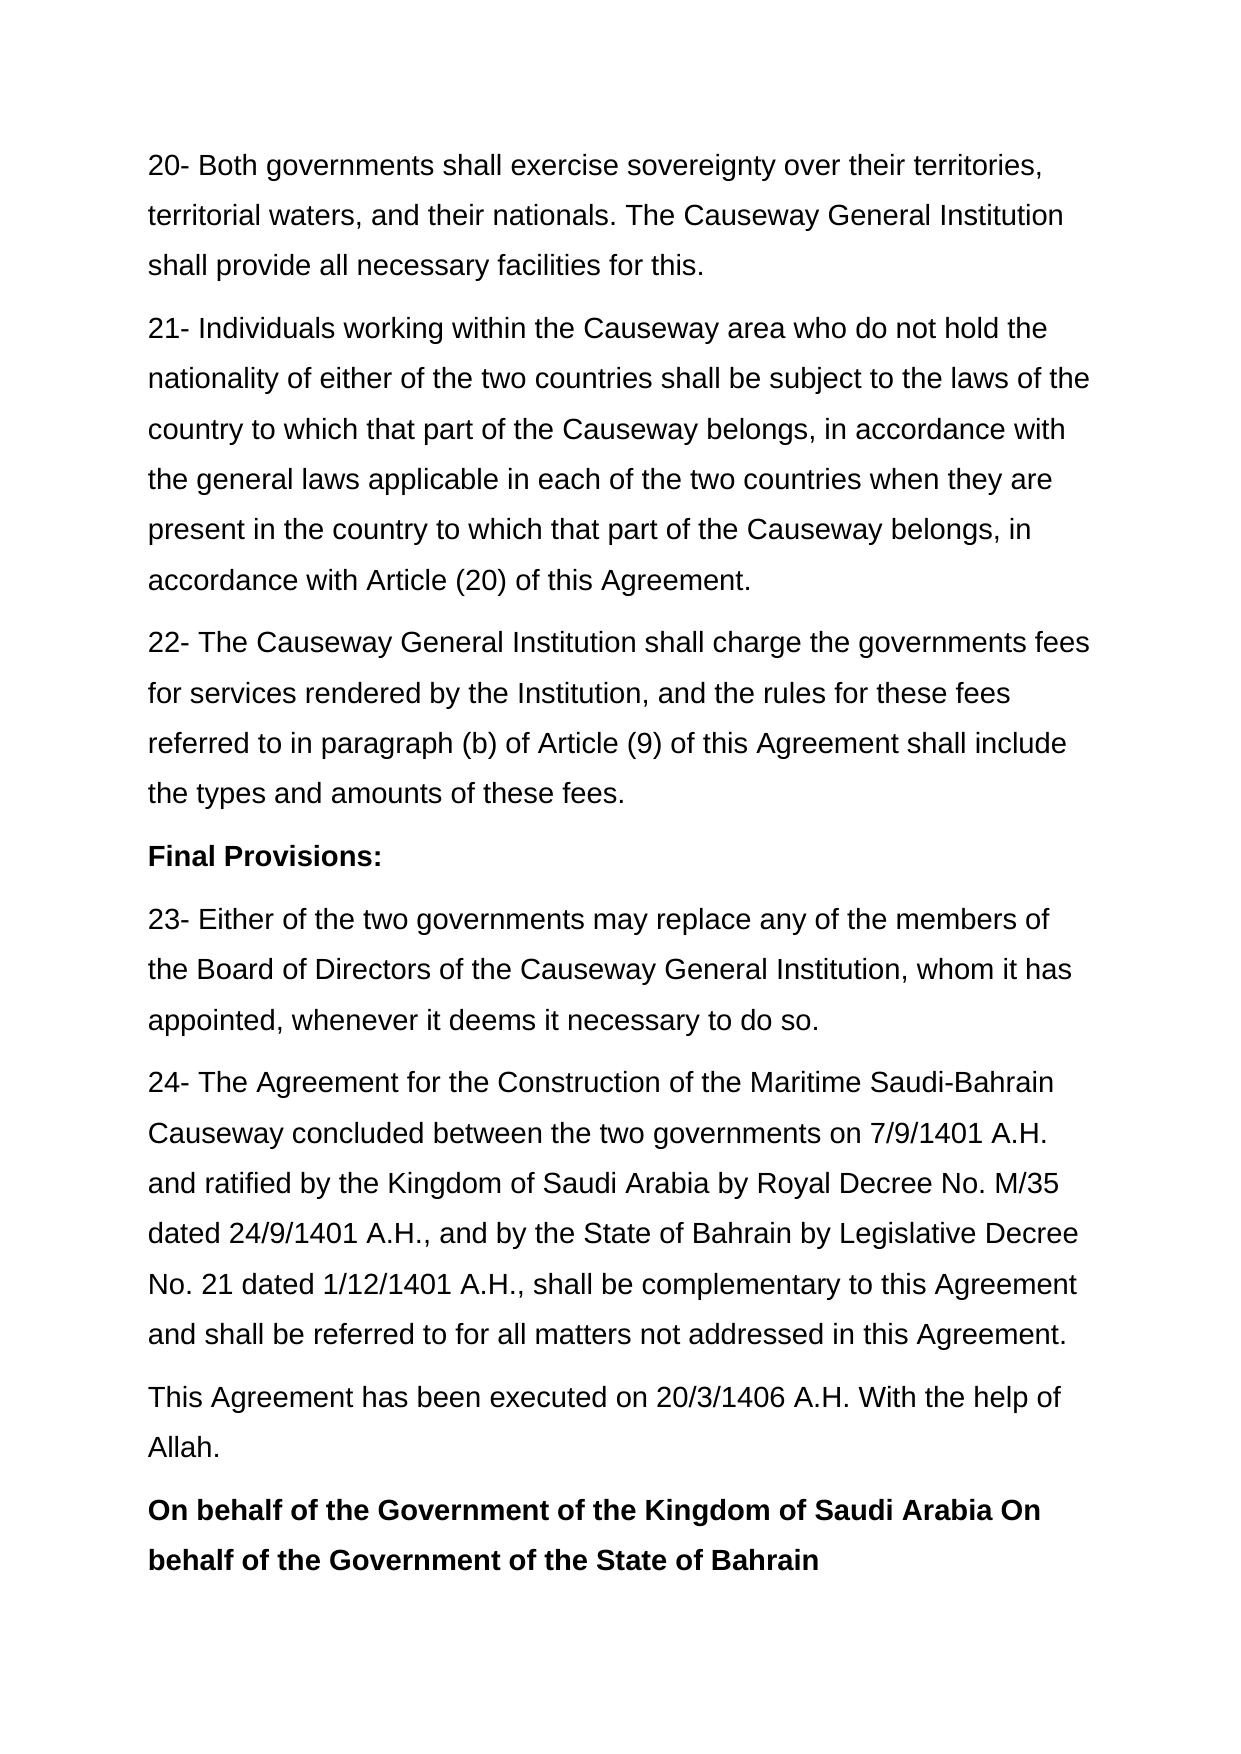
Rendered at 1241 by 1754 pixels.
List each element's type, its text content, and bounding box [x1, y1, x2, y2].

text On behalf of the Government of the Kingdom of Saudi Arabia On behalf of the Government of the State of Bahrain [148, 1493, 1093, 1577]
text 24- The Agreement for the Construction of the Maritime Saudi-Bahrain Causeway concluded between the two governments on 7/9/1401 A.H. and ratified by the Kingdom of Saudi Arabia by Royal Decree No. M/35 dated 24/9/1401 A.H., and by the State of Bahrain by Legislative Decree No. 21 dated 1/12/1401 A.H., shall be complementary to this Agreement and shall be referred to for all matters not addressed in this Agreement. [148, 1065, 1093, 1351]
text 22- The Causeway General Institution shall charge the governments fees for services rendered by the Institution, and the rules for these fees referred to in paragraph (b) of Article (9) of this Agreement shall include the types and amounts of these fees. [148, 625, 1093, 810]
text 21- Individuals working within the Causeway area who do not hold the nationality of either of the two countries shall be subject to the laws of the country to which that part of the Causeway belongs, in accordance with the general laws applicable in each of the two countries when they are present in the country to which that part of the Causeway belongs, in accordance with Article (20) of this Agreement. [148, 311, 1093, 596]
text 20- Both governments shall exercise sovereignty over their territories, territorial waters, and their nationals. The Causeway General Institution shall provide all necessary facilities for this. [148, 148, 1093, 282]
text This Agreement has been executed on 20/3/1406 A.H. With the help of Allah. [148, 1380, 1093, 1464]
text 23- Either of the two governments may replace any of the members of the Board of Directors of the Causeway General Institution, whom it has appointed, whenever it deems it necessary to do so. [148, 902, 1093, 1036]
text Final Provisions: [148, 839, 1093, 873]
